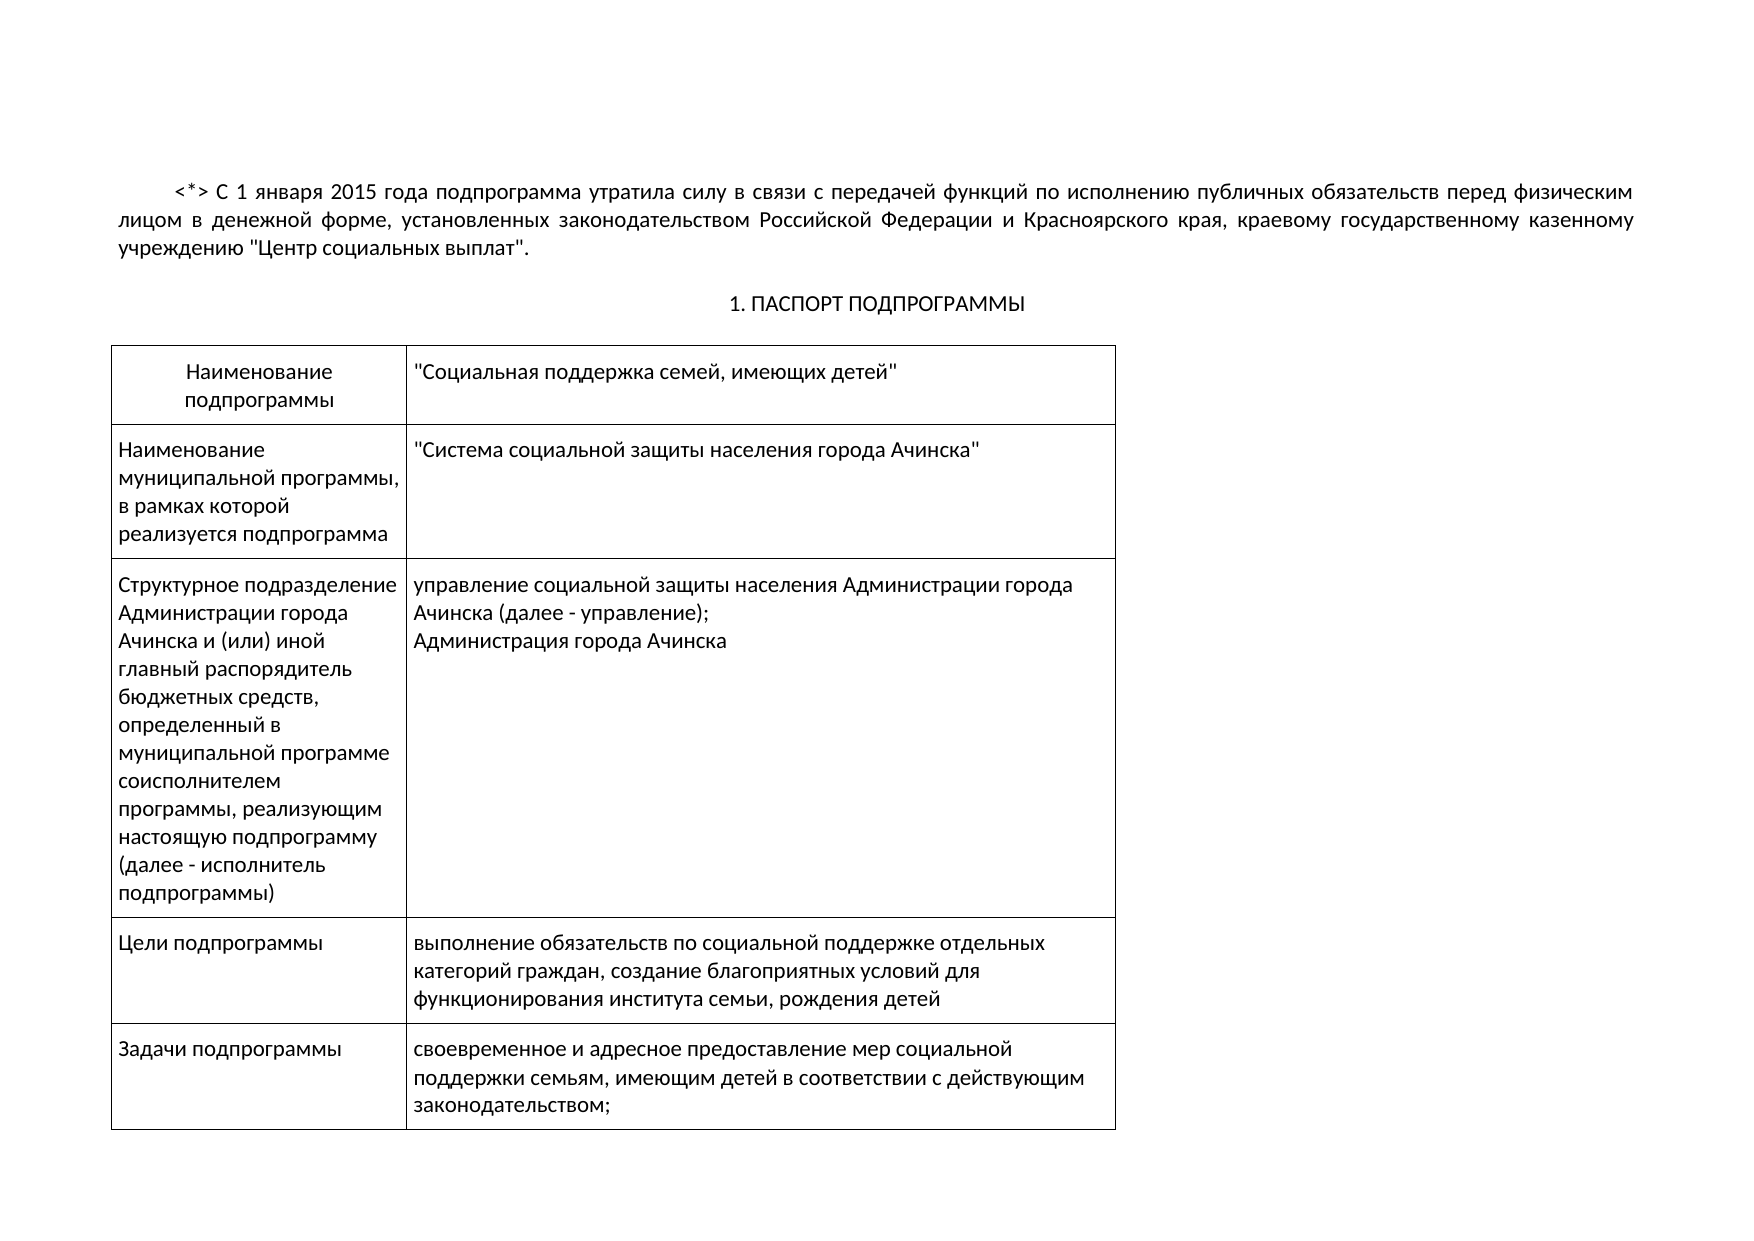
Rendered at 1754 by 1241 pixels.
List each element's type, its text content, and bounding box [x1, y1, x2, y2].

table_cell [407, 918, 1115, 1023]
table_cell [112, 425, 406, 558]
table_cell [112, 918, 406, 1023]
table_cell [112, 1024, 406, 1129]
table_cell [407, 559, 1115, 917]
text 1. ПАСПОРТ ПОДПРОГРАММЫ [118, 289, 1636, 317]
text <*> С 1 января 2015 года подпрограмма утратила силу в связи с передачей функций по исполнению публичных обязательств перед физическим лицом в денежной форме, установленных законодательством Российской Федерации и Красноярского края, краевому государственному казенному учреждению "Центр социальных выплат". [118, 177, 1636, 261]
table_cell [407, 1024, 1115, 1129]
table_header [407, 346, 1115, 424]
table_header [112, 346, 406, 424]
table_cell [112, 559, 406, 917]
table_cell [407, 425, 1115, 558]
